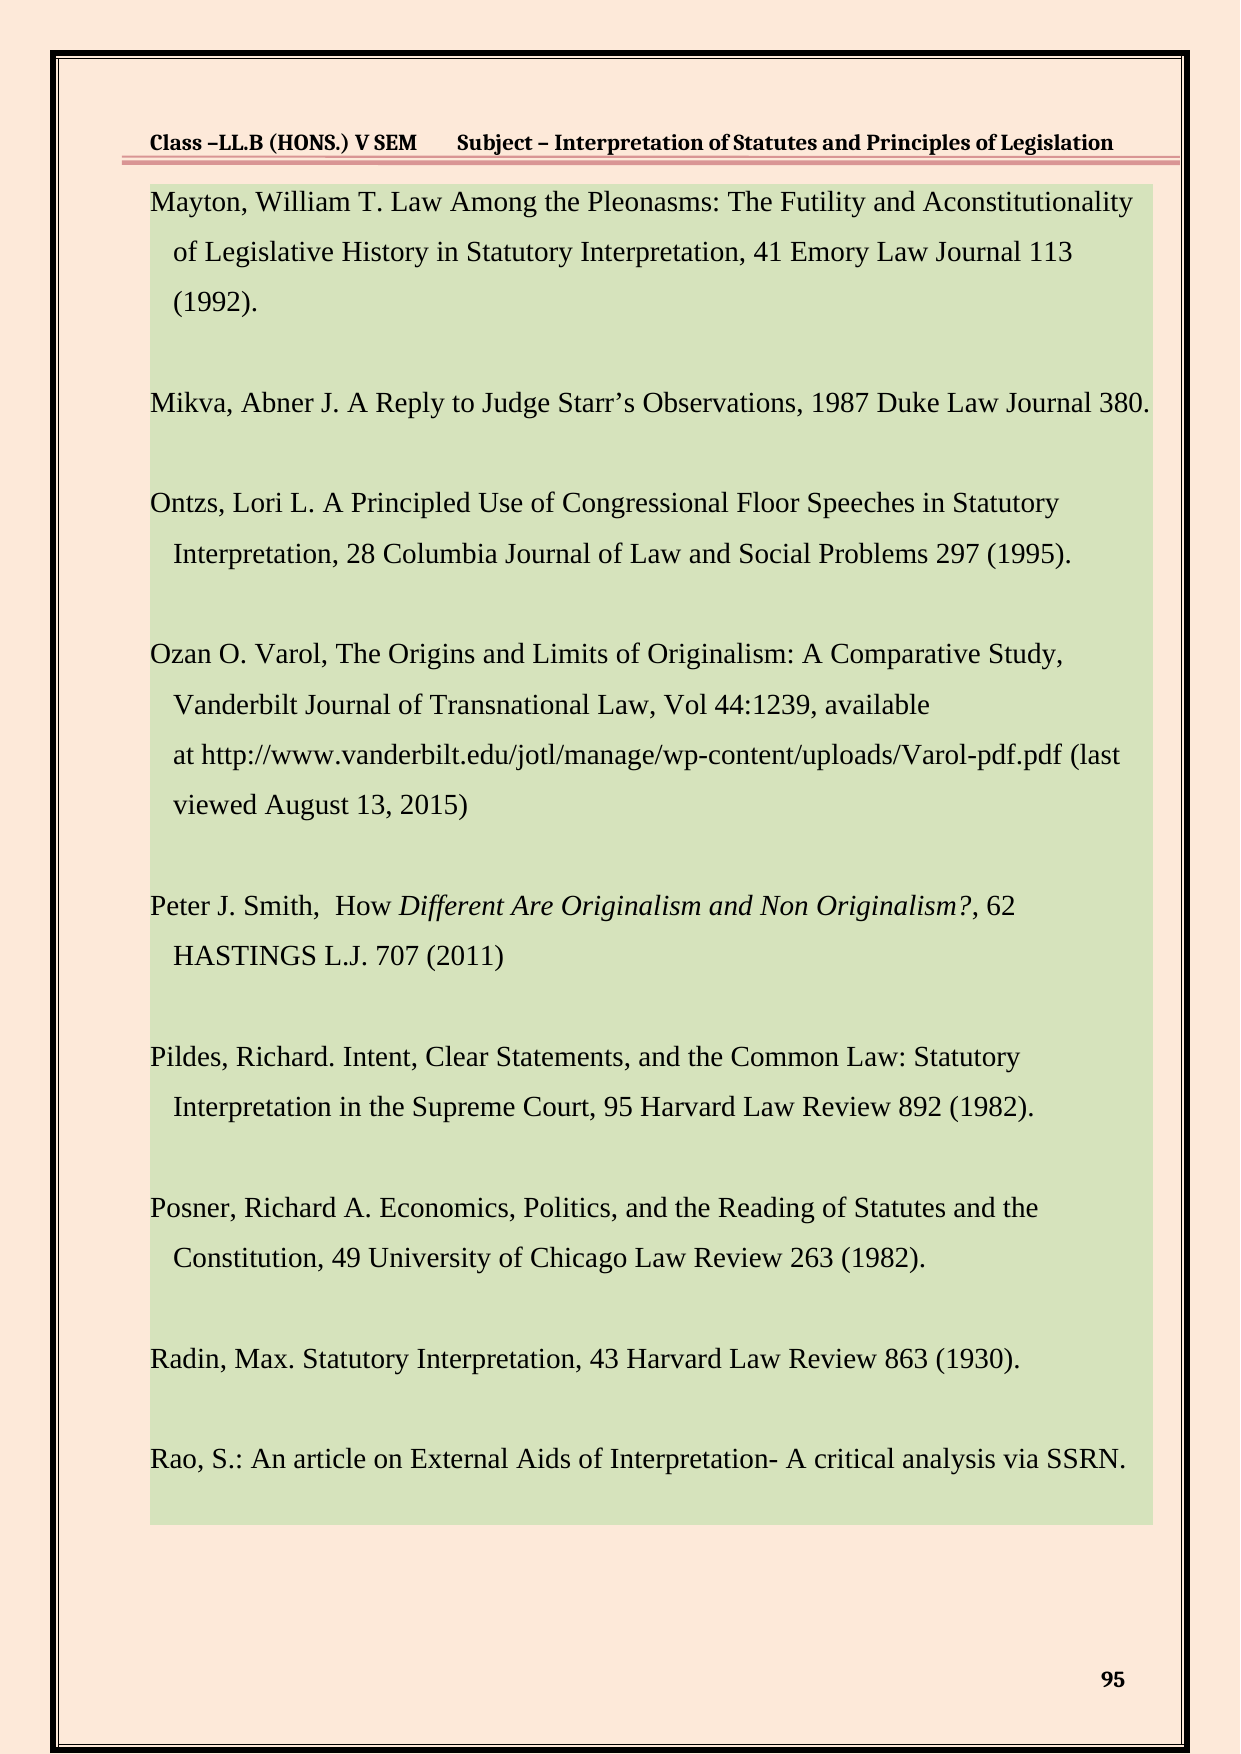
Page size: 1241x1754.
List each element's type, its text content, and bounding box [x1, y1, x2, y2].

text Posner, Richard A. Economics, Politics, and the Reading of Statutes and the Constitution, 49 University of Chicago Law Review 263 (1982). [150, 1190, 1153, 1274]
text Radin, Max. Statutory Interpretation, 43 Harvard Law Review 863 (1930). [150, 1341, 1153, 1374]
text Mayton, William T. Law Among the Pleonasms: The Futility and Aconstitutionality of Legislative History in Statutory Interpretation, 41 Emory Law Journal 113 (1992). [150, 184, 1153, 318]
text Pildes, Richard. Intent, Clear Statements, and the Common Law: Statutory Interpretation in the Supreme Court, 95 Harvard Law Review 892 (1982). [150, 1039, 1153, 1123]
text Ozan O. Varol, The Origins and Limits of Originalism: A Comparative Study, Vanderbilt Journal of Transnational Law, Vol 44:1239, available at http://www.vanderbilt.edu/jotl/manage/wp-content/uploads/Varol-pdf.pdf (last viewed August 13, 2015) [150, 637, 1153, 821]
text Mikva, Abner J. A Reply to Judge Starr’s Observations, 1987 Duke Law Journal 380. [150, 385, 1153, 418]
text Peter J. Smith, How Different Are Originalism and Non Originalism?, 62 HASTINGS L.J. 707 (2011) [150, 888, 1153, 972]
text Rao, S.: An article on External Aids of Interpretation- A critical analysis via SSRN. [150, 1442, 1153, 1475]
text Ontzs, Lori L. A Principled Use of Congressional Floor Speeches in Statutory Interpretation, 28 Columbia Journal of Law and Social Problems 297 (1995). [150, 486, 1153, 569]
